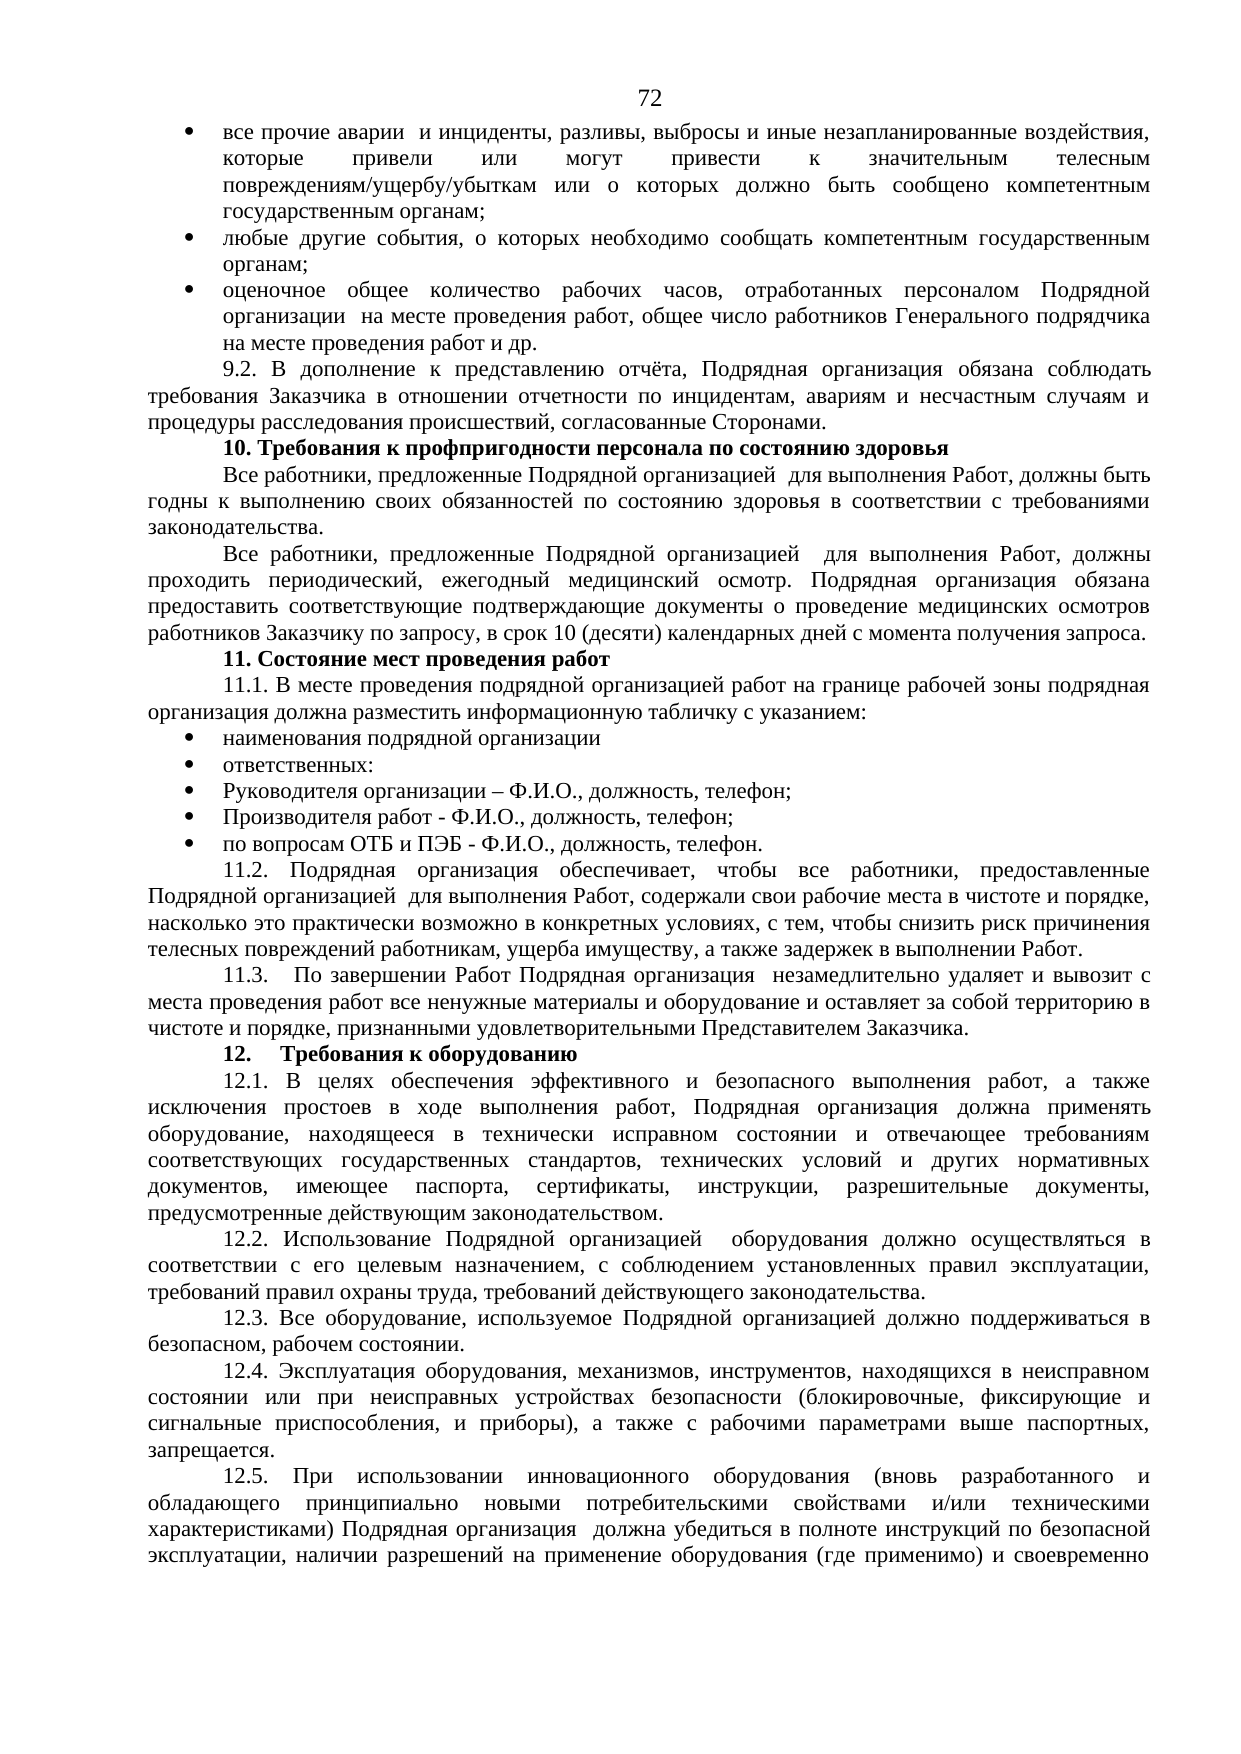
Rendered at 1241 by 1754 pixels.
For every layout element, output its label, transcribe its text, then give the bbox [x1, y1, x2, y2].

text Все работники, предложенные Подрядной организацией для выполнения Работ, должны проходить периодический, ежегодный медицинский осмотр. Подрядная организация обязана предоставить соответствующие подтверждающие документы о проведение медицинских осмотров работников Заказчику по запросу, в срок 10 (десяти) календарных дней с момента получения запроса. [148, 540, 1152, 645]
text 12.1. В целях обеспечения эффективного и безопасного выполнения работ, а также исключения простоев в ходе выполнения работ, Подрядная организация должна применять оборудование, находящееся в технически исправном состоянии и отвечающее требованиям соответствующих государственных стандартов, технических условий и других нормативных документов, имеющее паспорта, сертификаты, инструкции, разрешительные документы, предусмотренные действующим законодательством. [148, 1067, 1152, 1225]
list все прочие аварии и инциденты, разливы, выбросы и иные незапланированные воздействия, которые привели или могут привести к значительным телесным повреждениям/ущербу/убыткам или о которых должно быть сообщено компетентным государственным органам; [185, 118, 1152, 223]
text Все работники, предложенные Подрядной организацией для выполнения Работ, должны быть годны к выполнению своих обязанностей по состоянию здоровья в соответствии с требованиями законодательства. [148, 461, 1152, 540]
text 11.1. В месте проведения подрядной организацией работ на границе рабочей зоны подрядная организация должна разместить информационную табличку с указанием: [148, 672, 1152, 724]
list по вопросам ОТБ и ПЭБ - Ф.И.О., должность, телефон. [185, 830, 1152, 856]
text 9.2. В дополнение к представлению отчёта, Подрядная организация обязана соблюдать требования Заказчика в отношении отчетности по инцидентам, авариям и несчастным случаям и процедуры расследования происшествий, согласованные Сторонами. [148, 355, 1152, 434]
list наименования подрядной организации [185, 724, 1152, 751]
list Производителя работ - Ф.И.О., должность, телефон; [185, 803, 1152, 830]
list оценочное общее количество рабочих часов, отработанных персоналом Подрядной организации на месте проведения работ, общее число работников Генерального подрядчика на месте проведения работ и др. [185, 276, 1152, 355]
text 12.2. Использование Подрядной организацией оборудования должно осуществляться в соответствии с его целевым назначением, с соблюдением установленных правил эксплуатации, требований правил охраны труда, требований действующего законодательства. [148, 1225, 1152, 1304]
list Руководителя организации – Ф.И.О., должность, телефон; [185, 777, 1152, 803]
text 11.3. По завершении Работ Подрядная организация незамедлительно удаляет и вывозит с места проведения работ все ненужные материалы и оборудование и оставляет за собой территорию в чистоте и порядке, признанными удовлетворительными Представителем Заказчика. [148, 961, 1152, 1041]
text 10. Требования к профпригодности персонала по состоянию здоровья [148, 434, 1152, 461]
list ответственных: [185, 751, 1152, 777]
text 12.3. Все оборудование, используемое Подрядной организацией должно поддерживаться в безопасном, рабочем состоянии. [148, 1304, 1152, 1357]
text 12.4. Эксплуатация оборудования, механизмов, инструментов, находящихся в неисправном состоянии или при неисправных устройствах безопасности (блокировочные, фиксирующие и сигнальные приспособления, и приборы), а также с рабочими параметрами выше паспортных, запрещается. [148, 1357, 1152, 1462]
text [148, 1462, 1152, 1568]
text 12. Требования к оборудованию [148, 1041, 1152, 1067]
list любые другие события, о которых необходимо сообщать компетентным государственным органам; [185, 223, 1152, 276]
text 11.2. Подрядная организация обеспечивает, чтобы все работники, предоставленные Подрядной организацией для выполнения Работ, содержали свои рабочие места в чистоте и порядке, насколько это практически возможно в конкретных условиях, с тем, чтобы снизить риск причинения телесных повреждений работникам, ущерба имуществу, а также задержек в выполнении Работ. [148, 856, 1152, 961]
text 11. Состояние мест проведения работ [148, 645, 1152, 672]
